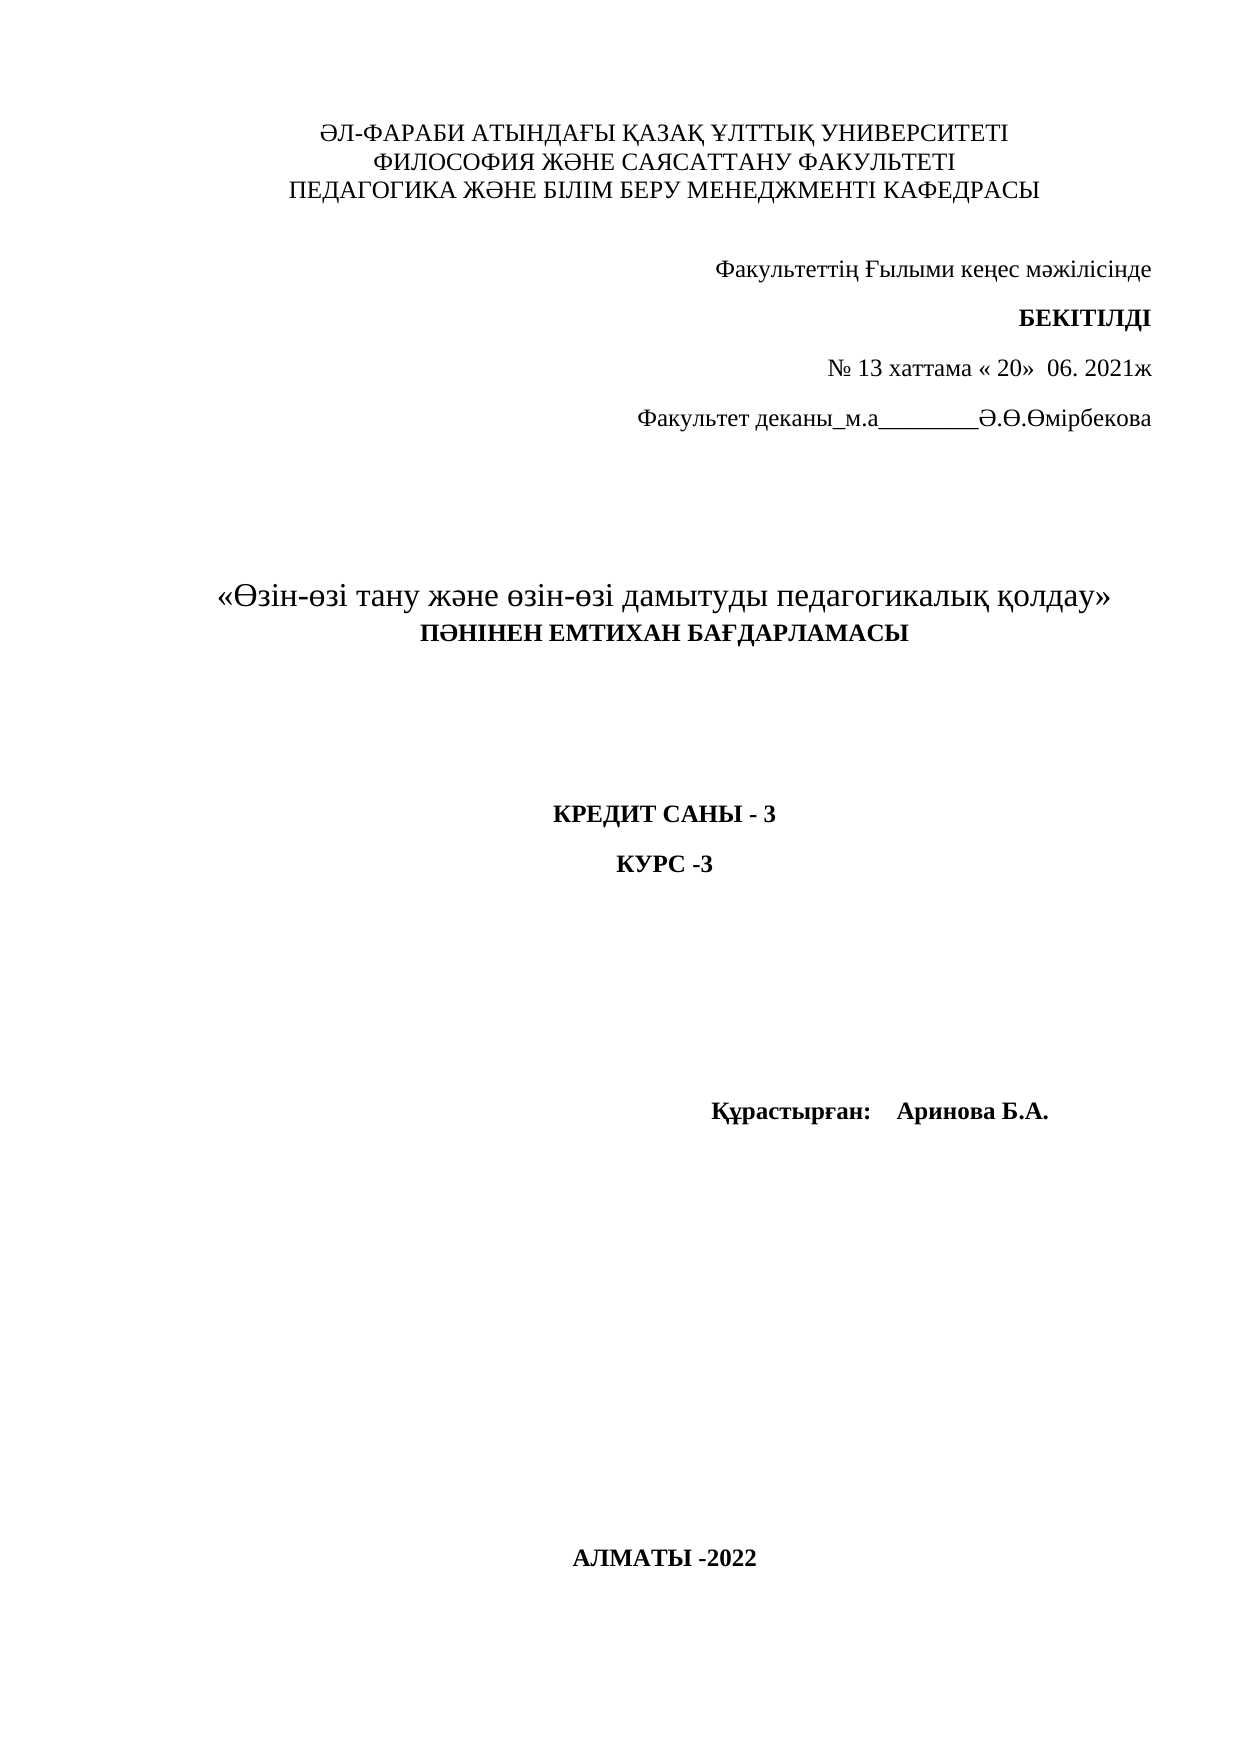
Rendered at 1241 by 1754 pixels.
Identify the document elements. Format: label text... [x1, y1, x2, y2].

text № 13 хаттама « 20» 06. 2021ж [177, 353, 1152, 382]
text КУРС -3 [177, 849, 1152, 878]
text ӘЛ-ФАРАБИ АТЫНДАҒЫ ҚАЗАҚ ҰЛТТЫҚ УНИВЕРСИТЕТІ [177, 118, 1152, 147]
text ПЕДАГОГИКА ЖӘНЕ БІЛІМ БЕРУ МЕНЕДЖМЕНТІ КАФЕДРАСЫ [177, 176, 1152, 204]
text «Өзін-өзі тану және өзін-өзі дамытуды педагогикалық қолдау» ПӘНІНЕН ЕМТИХАН БАҒДАРЛАМАСЫ [177, 575, 1152, 647]
text КРЕДИТ САНЫ - 3 [177, 799, 1152, 828]
text БЕКІТІЛДІ [177, 303, 1152, 332]
text АЛМАТЫ -2022 [177, 1543, 1152, 1571]
text ФИЛОСОФИЯ ЖӘНЕ САЯСАТТАНУ ФАКУЛЬТЕТІ [177, 147, 1152, 176]
text Факультеттің Ғылыми кеңес мәжілісінде [177, 254, 1152, 283]
text Құрастырған: Аринова Б.А. [177, 1096, 1152, 1125]
text Факультет деканы_м.а________Ә.Ө.Өмірбекова [177, 403, 1152, 431]
